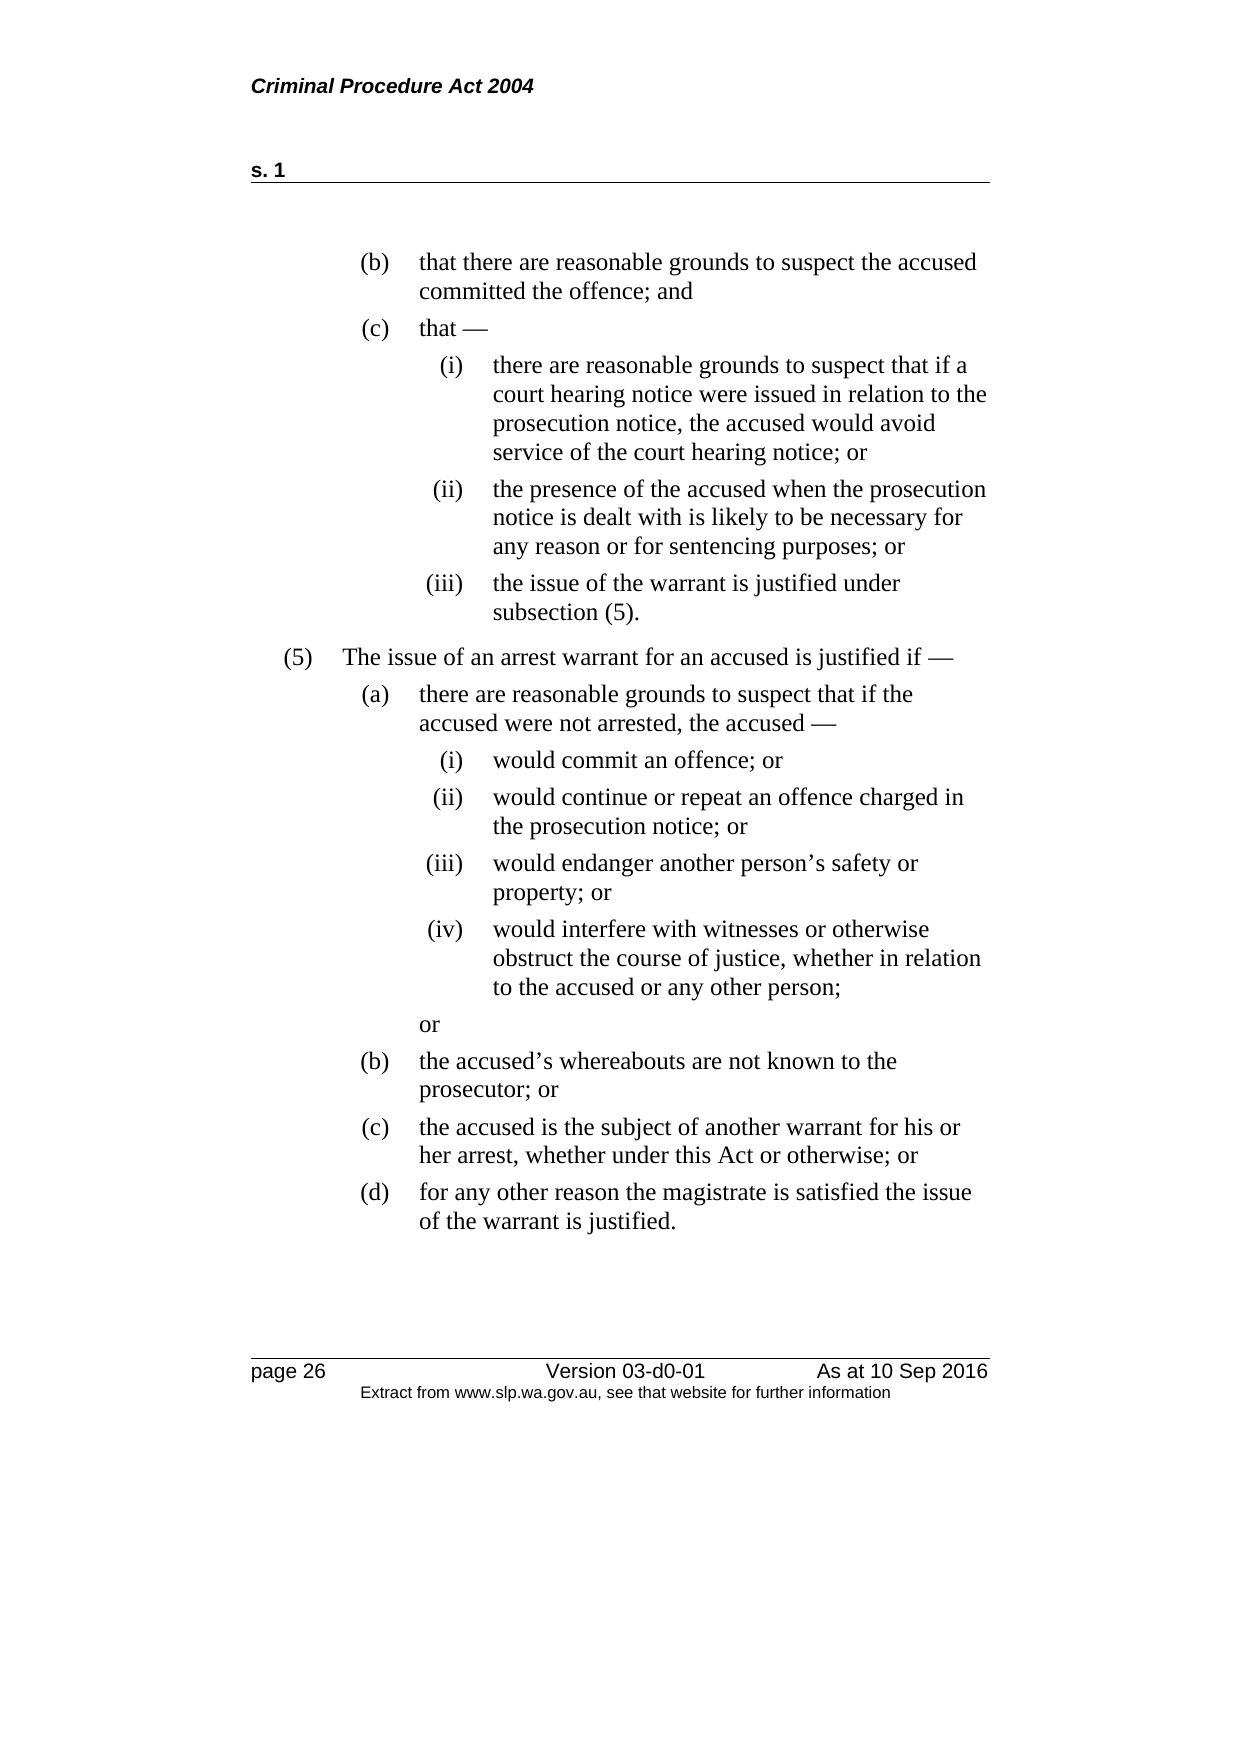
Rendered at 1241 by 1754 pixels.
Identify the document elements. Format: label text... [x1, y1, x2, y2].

text (c) the accused is the subject of another warrant for his or her arrest, whether under this Act or otherwise; or [251, 1112, 990, 1169]
text (iii) the issue of the warrant is justified under subsection (5). [251, 568, 990, 626]
text (b) the accused’s whereabouts are not known to the prosecutor; or [251, 1046, 990, 1103]
text (ii) would continue or repeat an offence charged in the prosecution notice; or [251, 782, 990, 840]
text (a) there are reasonable grounds to suspect that if the accused were not arrested, the accused — [251, 679, 990, 737]
text (i) there are reasonable grounds to suspect that if a court hearing notice were issued in relation to the prosecution notice, the accused would avoid service of the court hearing notice; or [251, 350, 990, 465]
text (d) for any other reason the magistrate is satisfied the issue of the warrant is justified. [251, 1177, 990, 1235]
text (i) would commit an offence; or [251, 745, 990, 774]
text (b) that there are reasonable grounds to suspect the accused committed the offence; and [251, 247, 990, 305]
text (ii) the presence of the accused when the prosecution notice is dealt with is likely to be necessary for any reason or for sentencing purposes; or [251, 474, 990, 560]
text (c) that — [251, 313, 990, 342]
text (iv) would interfere with witnesses or otherwise obstruct the course of justice, whether in relation to the accused or any other person; [251, 914, 990, 1000]
text (5) The issue of an arrest warrant for an accused is justified if — [251, 642, 990, 671]
text or [251, 1009, 990, 1037]
text (iii) would endanger another person’s safety or property; or [251, 848, 990, 906]
